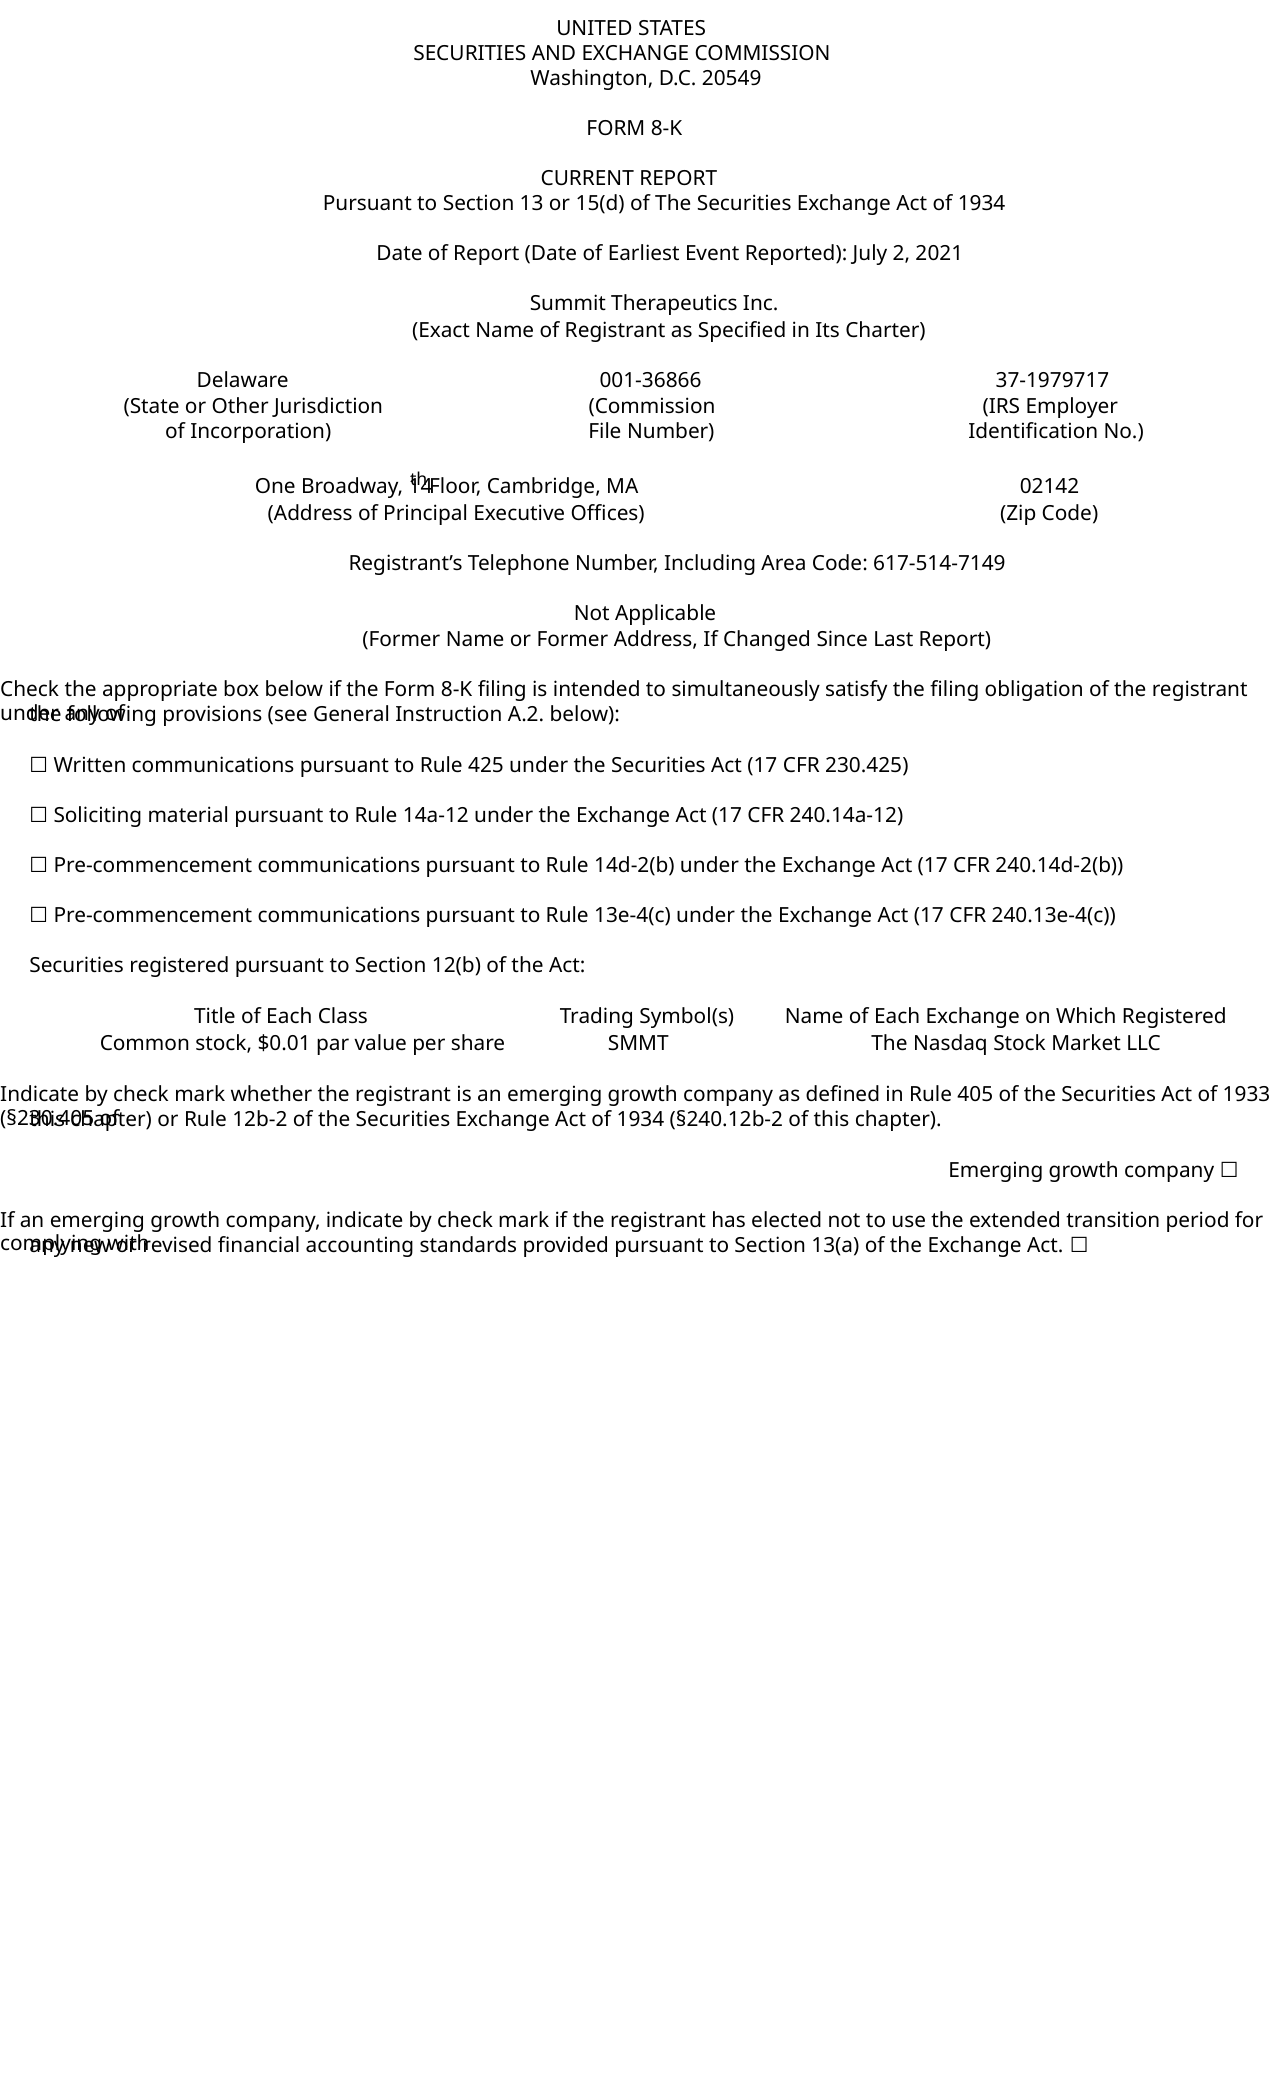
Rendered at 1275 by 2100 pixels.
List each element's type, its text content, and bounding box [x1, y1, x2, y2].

text Securities registered pursuant to Section 12(b) of the Act: [29, 953, 631, 977]
text 37-1979717 [995, 369, 1141, 392]
text SECURITIES AND EXCHANGE COMMISSION [413, 42, 977, 65]
text Indicate by check mark whether the registrant is an emerging growth company as defined in Rule 405 of the Securities Act of 1933 (§230.405 of [0, 1083, 1275, 1130]
text (Exact Name of Registrant as Specified in Its Charter) [412, 319, 978, 342]
text ☐ Pre-commencement communications pursuant to Rule 14d-2(b) under the Exchange Act (17 CFR 240.14d-2(b)) [29, 853, 1206, 877]
text (IRS Employer [982, 395, 1159, 418]
text Not Applicable [573, 602, 752, 625]
text One Broadway, 14 [254, 475, 423, 498]
text (Former Name or Former Address, If Changed Since Last Report) [362, 628, 1048, 651]
text ☐ Written communications pursuant to Rule 425 under the Securities Act (17 CFR 230.425) [29, 753, 981, 777]
text (Address of Principal Executive Offices) [267, 502, 700, 525]
text Common stock, $0.01 par value per share [99, 1032, 541, 1055]
text (Commission [588, 395, 748, 418]
text th [410, 470, 447, 489]
text ☐ Pre-commencement communications pursuant to Rule 13e-4(c) under the Exchange Act (17 CFR 240.13e-4(c)) [29, 903, 1207, 927]
text File Number) [588, 420, 748, 443]
text Summit Therapeutics Inc. [529, 292, 814, 315]
text Emerging growth company ☐ [948, 1158, 1275, 1182]
text Date of Report (Date of Earliest Event Reported): July 2, 2021 [376, 242, 1028, 265]
text The Nasdaq Stock Market LLC [871, 1032, 1212, 1055]
text Check the appropriate box below if the Form 8-K filing is intended to simultaneously satisfy the filing obligation of the registrant under any of [0, 678, 1275, 724]
text CURRENT REPORT [540, 167, 798, 190]
text (Zip Code) [1000, 502, 1135, 525]
text (State or Other Jurisdiction [123, 395, 420, 418]
text Floor, Cambridge, MA [423, 475, 684, 498]
text 02142 [1019, 475, 1107, 498]
text Trading Symbol(s) [559, 1005, 773, 1028]
text SMMT [608, 1032, 706, 1055]
text ☐ Soliciting material pursuant to Rule 14a-12 under the Exchange Act (17 CFR 240.14a-12) [29, 803, 984, 827]
text Pursuant to Section 13 or 15(d) of The Securities Exchange Act of 1934 [323, 192, 1103, 215]
text FORM 8-K [586, 117, 734, 140]
text of Incorporation) [165, 420, 361, 443]
text If an emerging growth company, indicate by check mark if the registrant has elected not to use the extended transition period for complying with [0, 1208, 1275, 1255]
text 001-36866 [599, 369, 733, 392]
text Delaware [196, 369, 317, 392]
text UNITED STATES [556, 17, 777, 40]
text Registrant’s Telephone Number, Including Area Code: 617-514-7149 [348, 552, 1067, 575]
text Name of Each Exchange on Which Registered [784, 1005, 1275, 1028]
text Washington, D.C. 20549 [530, 67, 813, 90]
text Title of Each Class [194, 1005, 409, 1028]
text Identification No.) [968, 420, 1179, 443]
